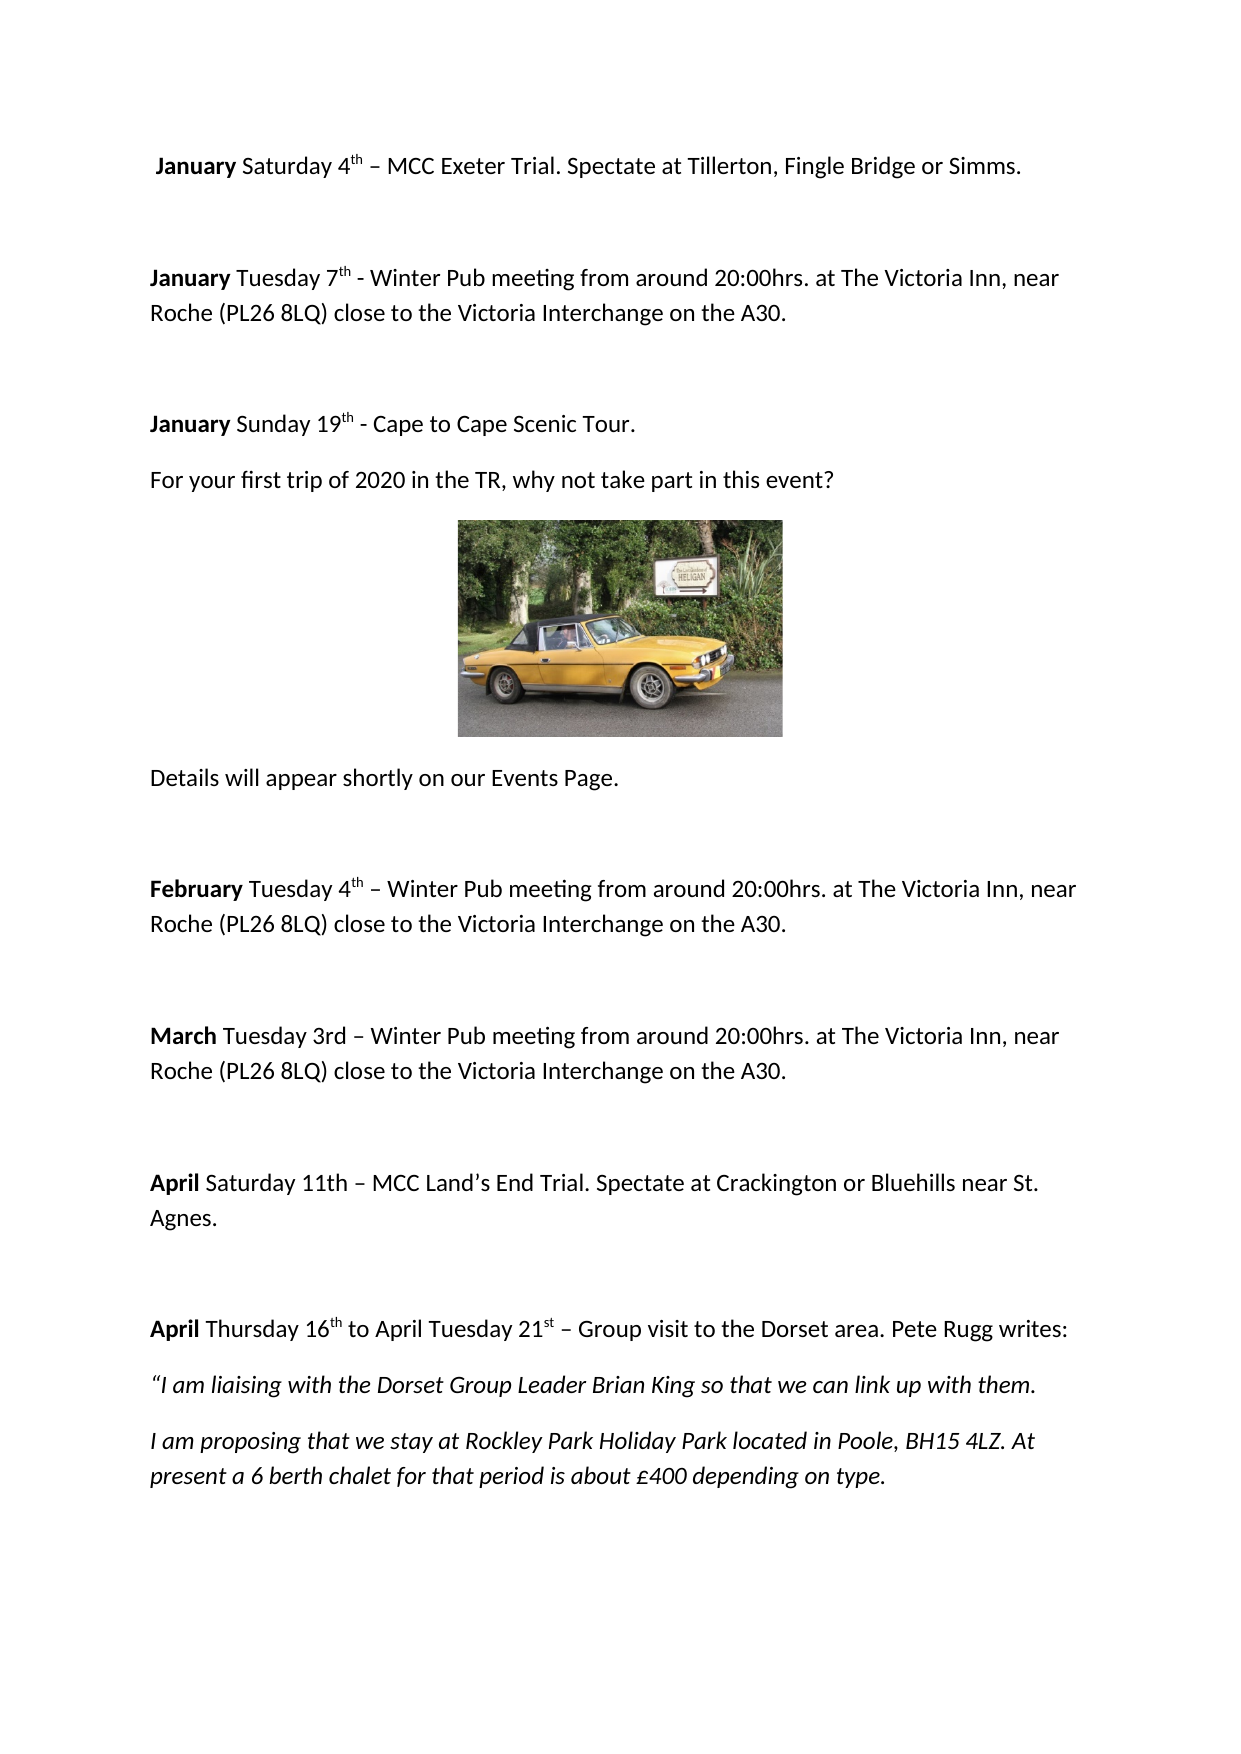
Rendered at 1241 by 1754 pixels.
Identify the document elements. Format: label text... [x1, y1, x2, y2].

text For your first trip of 2020 in the TR, why not take part in this event? [150, 464, 1090, 495]
text January Tuesday 7th - Winter Pub meeting from around 20:00hrs. at The Victoria Inn, near Roche (PL26 8LQ) close to the Victoria Interchange on the A30. [150, 262, 1090, 327]
text January Sunday 19th - Cape to Cape Scenic Tour. [150, 408, 1090, 439]
text March Tuesday 3rd – Winter Pub meeting from around 20:00hrs. at The Victoria Inn, near Roche (PL26 8LQ) close to the Victoria Interchange on the A30. [150, 1020, 1090, 1086]
text April Saturday 11th – MCC Land’s End Trial. Spectate at Crackington or Bluehills near St. Agnes. [150, 1167, 1090, 1232]
text April Thursday 16th to April Tuesday 21st – Group visit to the Dorset area. Pete Rugg writes: [150, 1313, 1090, 1344]
text February Tuesday 4th – Winter Pub meeting from around 20:00hrs. at The Victoria Inn, near Roche (PL26 8LQ) close to the Victoria Interchange on the A30. [150, 873, 1090, 939]
text I am proposing that we stay at Rockley Park Holiday Park located in Poole, BH15 4LZ. At present a 6 berth chalet for that period is about £400 depending on type. [150, 1425, 1090, 1491]
text January Saturday 4th – MCC Exeter Trial. Spectate at Tillerton, Fingle Bridge or Simms. [150, 150, 1090, 181]
text Details will appear shortly on our Events Page. [150, 762, 1090, 792]
picture [457, 520, 783, 737]
text “I am liaising with the Dorset Group Leader Brian King so that we can link up with them. [150, 1369, 1090, 1400]
